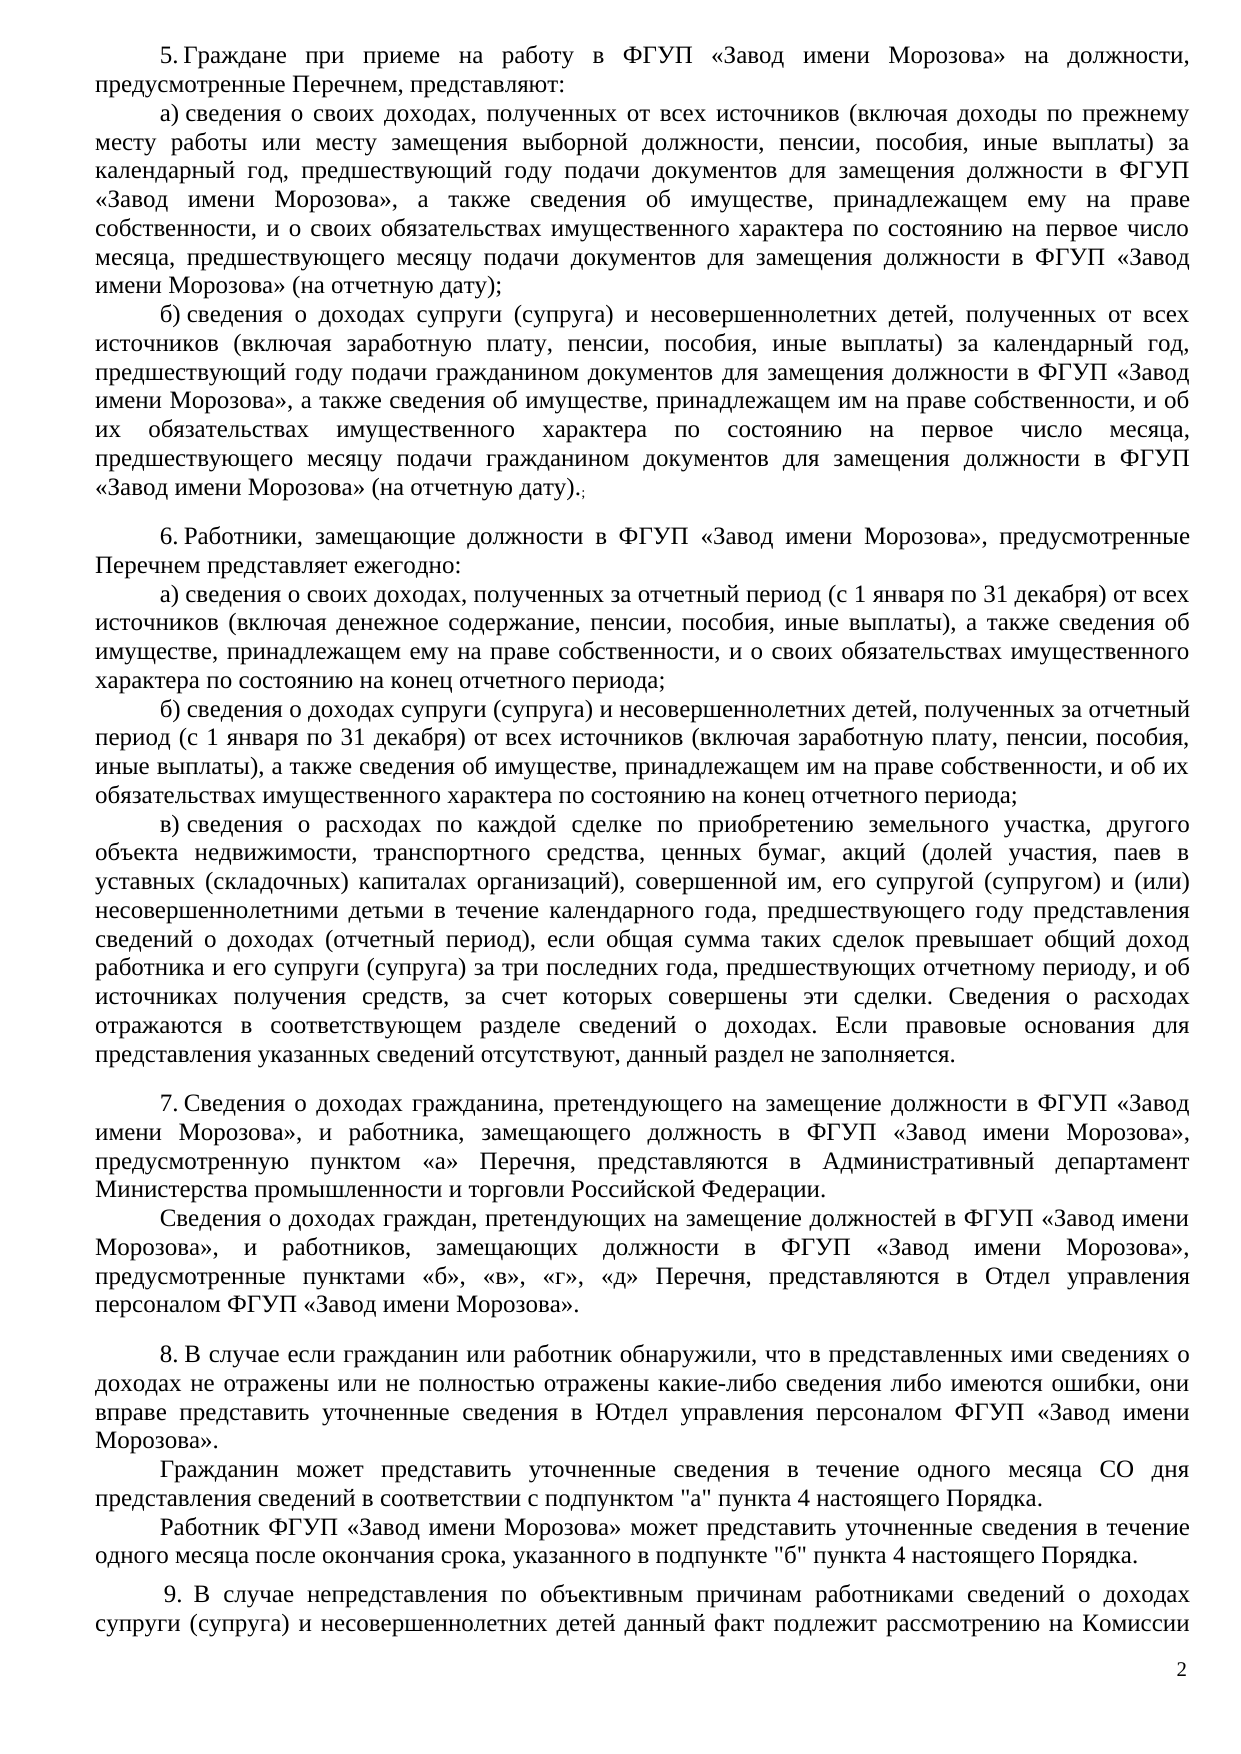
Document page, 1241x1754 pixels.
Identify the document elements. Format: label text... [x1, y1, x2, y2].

text а) сведения о своих доходах, полученных за отчетный период (с 1 января по 31 декабря) от всех источников (включая денежное содержание, пенсии, пособия, иные выплаты), а также сведения об имуществе, принадлежащем ему на праве собственности, и о своих обязательствах имущественного характера по состоянию на конец отчетного периода; [95, 579, 1191, 694]
text Гражданин может представить уточненные сведения в течение одного месяца СО дня представления сведений в соответствии с подпунктом "а" пункта 4 настоящего Порядка. [95, 1454, 1191, 1512]
list Работники, замещающие должности в ФГУП «Завод имени Морозова», предусмотренные Перечнем представляет ежегодно: [95, 521, 1191, 579]
text Сведения о доходах граждан, претендующих на замещение должностей в ФГУП «Завод имени Морозова», и работников, замещающих должности в ФГУП «Завод имени Морозова», предусмотренные пунктами «б», «в», «г», «д» Перечня, представляются в Отдел управления персоналом ФГУП «Завод имени Морозова». [95, 1203, 1191, 1318]
text в) сведения о расходах по каждой сделке по приобретению земельного участка, другого объекта недвижимости, транспортного средства, ценных бумаг, акций (долей участия, паев в уставных (складочных) капиталах организаций), совершенной им, его супругой (супругом) и (или) несовершеннолетними детьми в течение календарного года, предшествующего году представления сведений о доходах (отчетный период), если общая сумма таких сделок превышает общий доход работника и его супруги (супруга) за три последних года, предшествующих отчетному периоду, и об источниках получения средств, за счет которых совершены эти сделки. Сведения о расходах отражаются в соответствующем разделе сведений о доходах. Если правовые основания для представления указанных сведений отсутствуют, данный раздел не заполняется. [95, 809, 1191, 1067]
text а) сведения о своих доходах, полученных от всех источников (включая доходы по прежнему месту работы или месту замещения выборной должности, пенсии, пособия, иные выплаты) за календарный год, предшествующий году подачи документов для замещения должности в ФГУП «Завод имени Морозова», а также сведения об имуществе, принадлежащем ему на праве собственности, и о своих обязательствах имущественного характера по состоянию на первое число месяца, предшествующего месяцу подачи документов для замещения должности в ФГУП «Завод имени Морозова» (на отчетную дату); [95, 98, 1191, 299]
list В случае если гражданин или работник обнаружили, что в представленных ими сведениях о доходах не отражены или не полностью отражены какие-либо сведения либо имеются ошибки, они вправе представить уточненные сведения в Ютдел управления персоналом ФГУП «Завод имени Морозова». [95, 1339, 1191, 1454]
text б) сведения о доходах супруги (супруга) и несовершеннолетних детей, полученных за отчетный период (с 1 января по 31 декабря) от всех источников (включая заработную плату, пенсии, пособия, иные выплаты), а также сведения об имуществе, принадлежащем им на праве собственности, и об их обязательствах имущественного характера по состоянию на конец отчетного периода; [95, 694, 1191, 809]
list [95, 1579, 1191, 1637]
list Граждане при приеме на работу в ФГУП «Завод имени Морозова» на должности, предусмотренные Перечнем, представляют: [95, 40, 1191, 98]
text Работник ФГУП «Завод имени Морозова» может представить уточненные сведения в течение одного месяца после окончания срока, указанного в подпункте "б" пункта 4 настоящего Порядка. [95, 1512, 1191, 1569]
list Сведения о доходах гражданина, претендующего на замещение должности в ФГУП «Завод имени Морозова», и работника, замещающего должность в ФГУП «Завод имени Морозова», предусмотренную пунктом «а» Перечня, представляются в Административный департамент Министерства промышленности и торговли Российской Федерации. [95, 1088, 1191, 1203]
text б) сведения о доходах супруги (супруга) и несовершеннолетних детей, полученных от всех источников (включая заработную плату, пенсии, пособия, иные выплаты) за календарный год, предшествующий году подачи гражданином документов для замещения должности в ФГУП «Завод имени Морозова», а также сведения об имуществе, принадлежащем им на праве собственности, и об их обязательствах имущественного характера по состоянию на первое число месяца, предшествующего месяцу подачи гражданином документов для замещения должности в ФГУП «Завод имени Морозова» (на отчетную дату).; [95, 299, 1191, 500]
